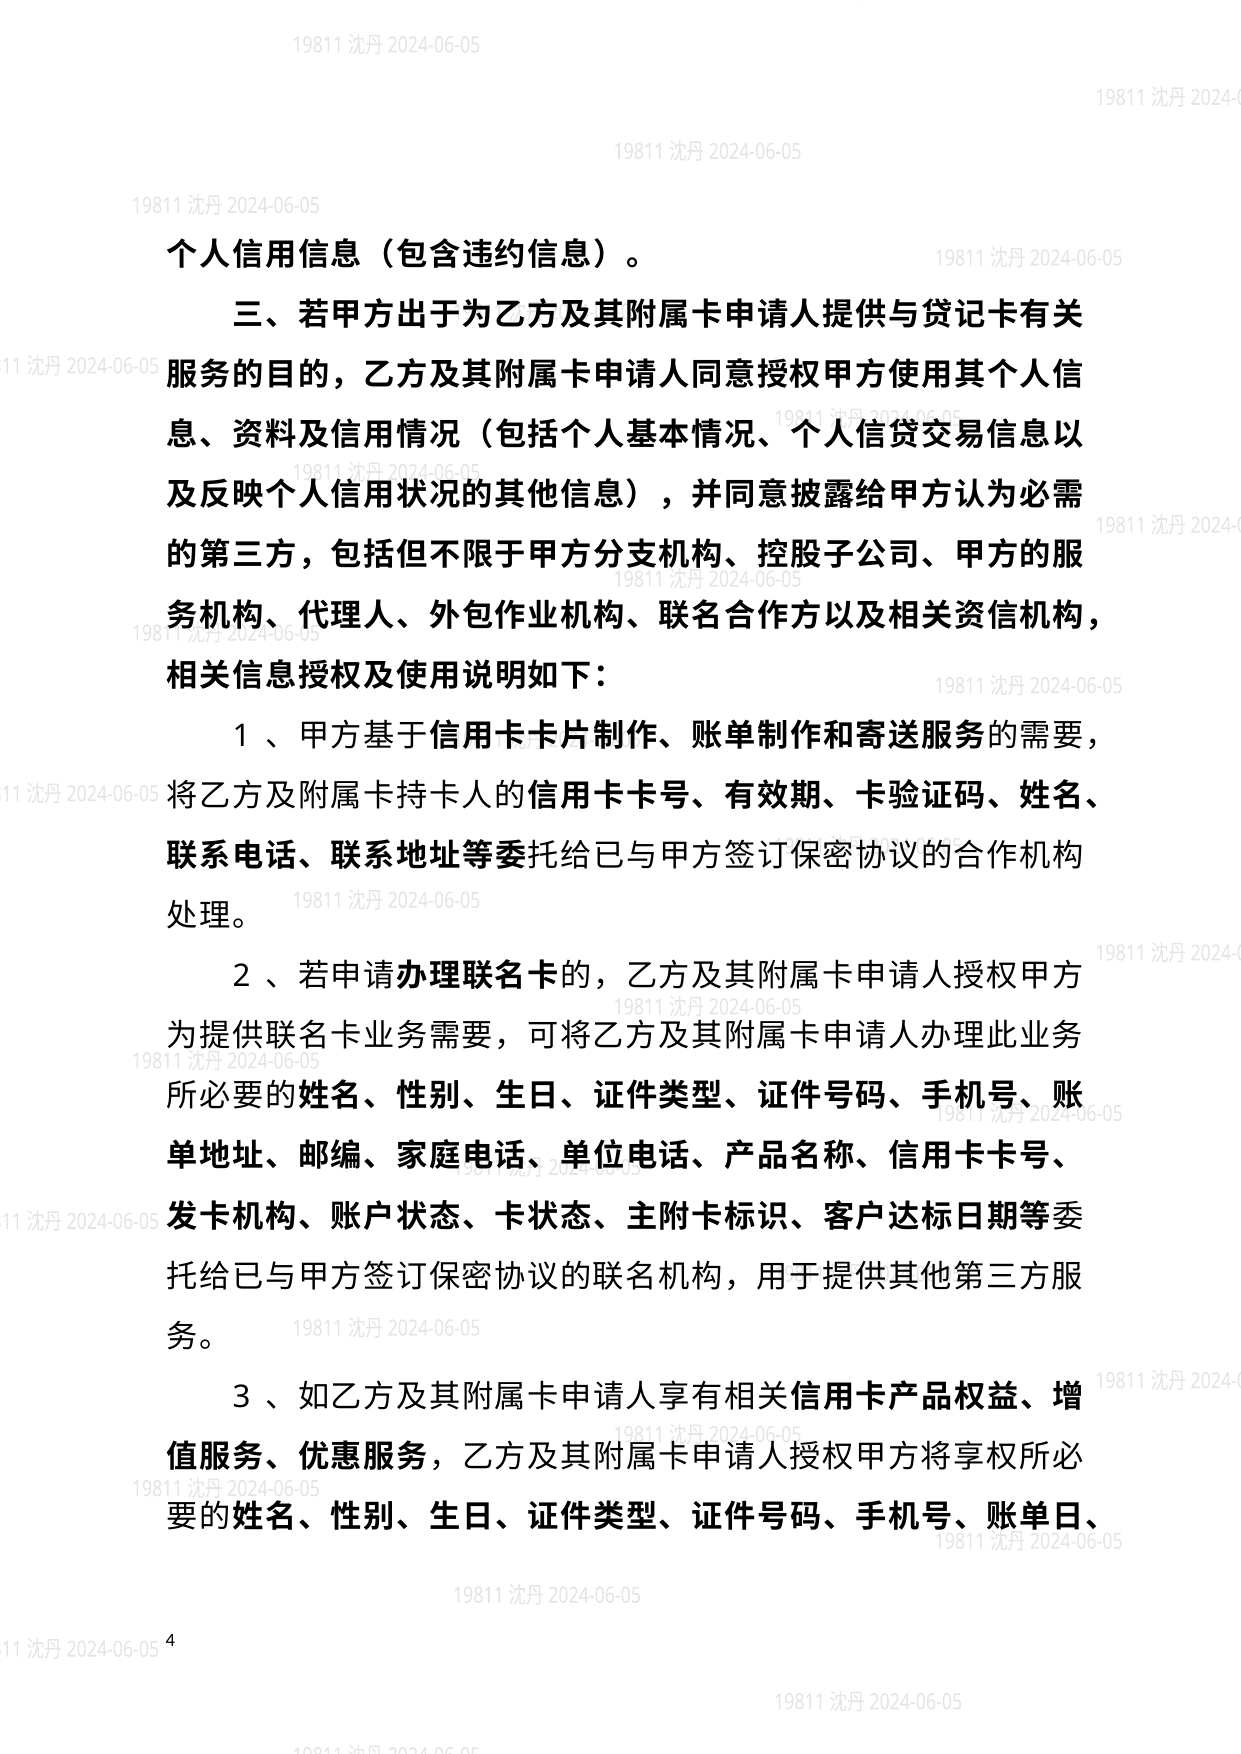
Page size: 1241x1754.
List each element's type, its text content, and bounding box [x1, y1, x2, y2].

text 2、若申请办理联名卡的，乙方及其附属卡申请人授权甲方为提供联名卡业务需要，可将乙方及其附属卡申请人办理此业务所必要的姓名、性别、生日、证件类型、证件号码、手机号、账单地址、邮编、家庭电话、单位电话、产品名称、信用卡卡号、发卡机构、账户状态、卡状态、主附卡标识、客户达标日期等委托给已与甲方签订保密协议的联名机构，用于提供其他第三方服务。 [167, 943, 1085, 1364]
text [167, 1364, 1085, 1544]
text 三、若甲方出于为乙方及其附属卡申请人提供与贷记卡有关服务的目的，乙方及其附属卡申请人同意授权甲方使用其个人信息、资料及信用情况（包括个人基本情况、个人信贷交易信息以及反映个人信用状况的其他信息），并同意披露给甲方认为必需的第三方，包括但不限于甲方分支机构、控股子公司、甲方的服务机构、代理人、外包作业机构、联名合作方以及相关资信机构，相关信息授权及使用说明如下： [167, 282, 1085, 702]
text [167, 222, 1085, 282]
text 1、甲方基于信用卡卡片制作、账单制作和寄送服务的需要，将乙方及附属卡持卡人的信用卡卡号、有效期、卡验证码、姓名、联系电话、联系地址等委托给已与甲方签订保密协议的合作机构处理。 [167, 702, 1085, 943]
